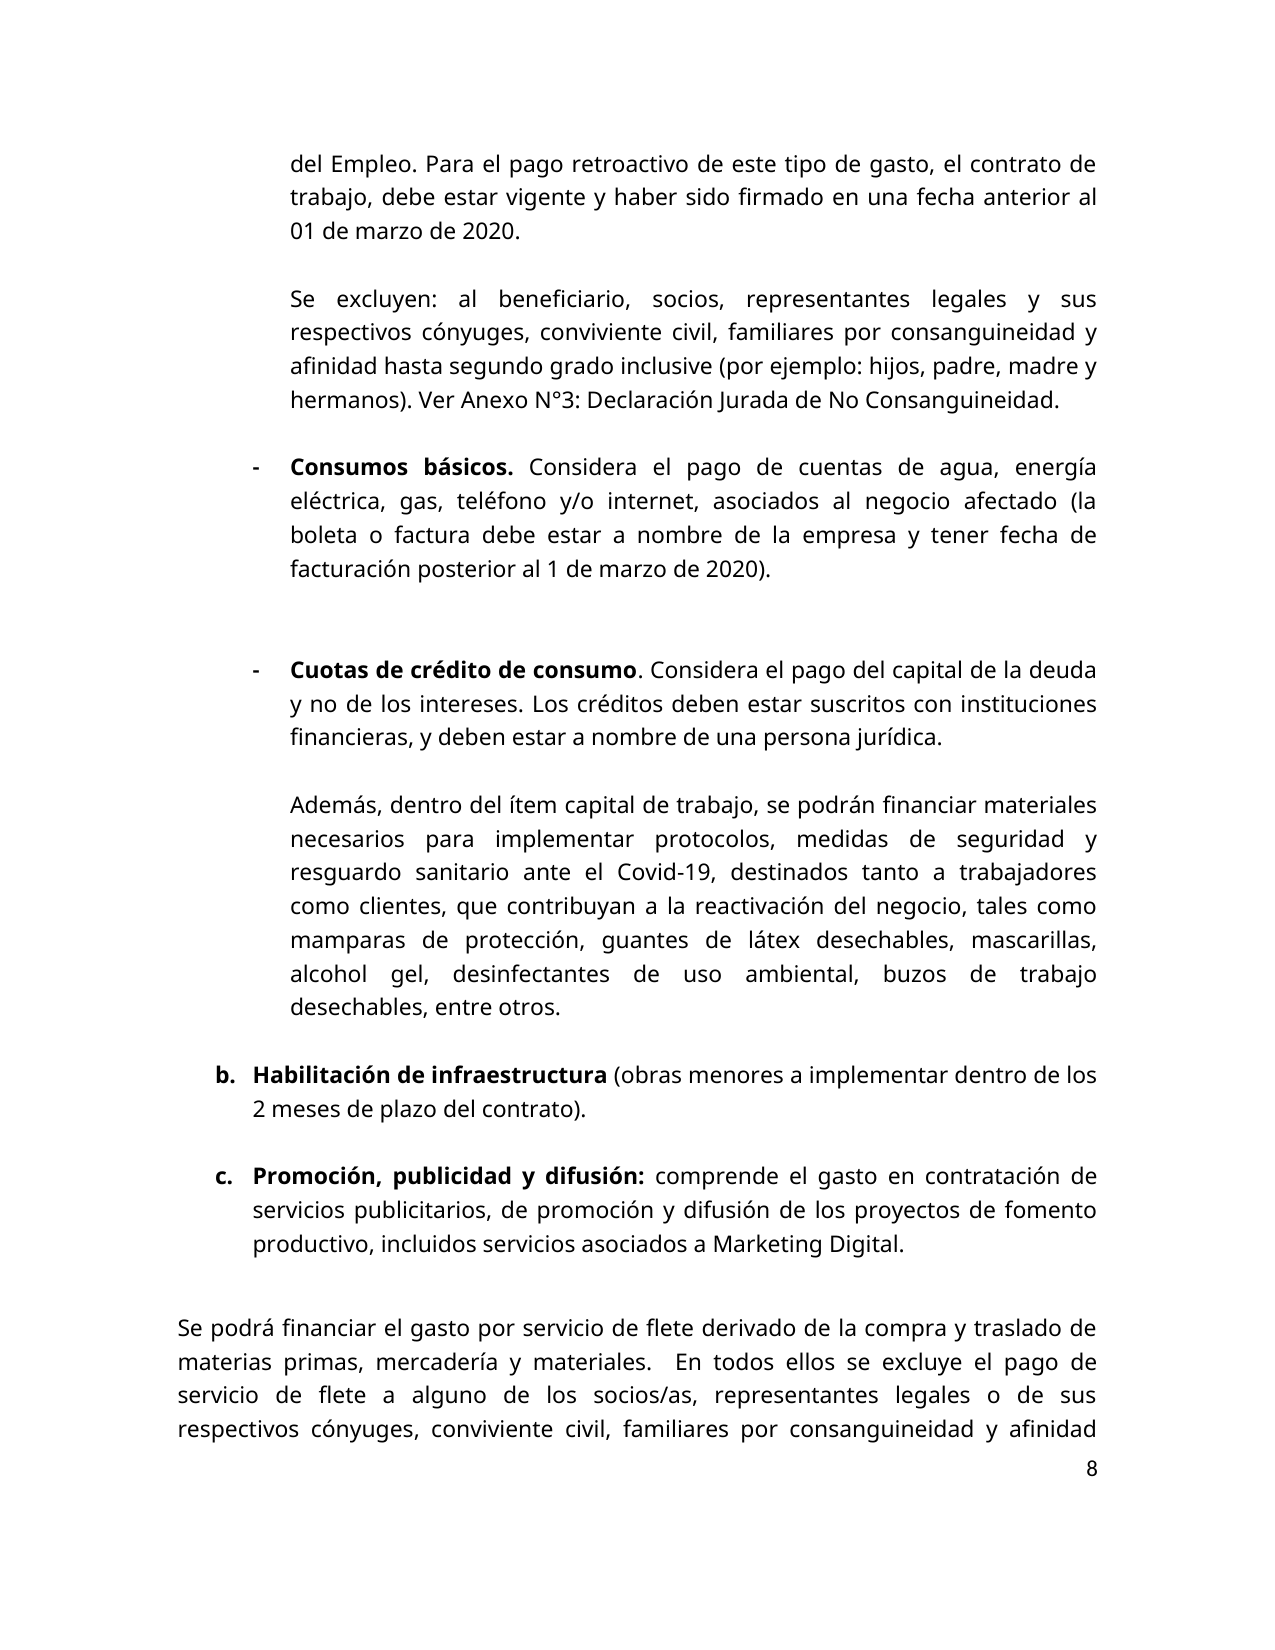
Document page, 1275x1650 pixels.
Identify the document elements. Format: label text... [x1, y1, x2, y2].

list Promoción, publicidad y difusión: comprende el gasto en contratación de servicios publicitarios, de promoción y difusión de los proyectos de fomento productivo, incluidos servicios asociados a Marketing Digital. [215, 1160, 1098, 1259]
list Consumos básicos. Considera el pago de cuentas de agua, energía eléctrica, gas, teléfono y/o internet, asociados al negocio afectado (la boleta o factura debe estar a nombre de la empresa y tener fecha de facturación posterior al 1 de marzo de 2020). [252, 451, 1098, 584]
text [177, 1312, 1098, 1444]
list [252, 148, 1098, 246]
list Cuotas de crédito de consumo. Considera el pago del capital de la deuda y no de los intereses. Los créditos deben estar suscritos con instituciones financieras, y deben estar a nombre de una persona jurídica. [252, 654, 1098, 753]
text Además, dentro del ítem capital de trabajo, se podrán financiar materiales necesarios para implementar protocolos, medidas de seguridad y resguardo sanitario ante el Covid-19, destinados tanto a trabajadores como clientes, que contribuyan a la reactivación del negocio, tales como mamparas de protección, guantes de látex desechables, mascarillas, alcohol gel, desinfectantes de uso ambiental, buzos de trabajo desechables, entre otros. [290, 789, 1098, 1023]
list Se excluyen: al beneficiario, socios, representantes legales y sus respectivos cónyuges, conviviente civil, familiares por consanguineidad y afinidad hasta segundo grado inclusive (por ejemplo: hijos, padre, madre y hermanos). Ver Anexo N°3: Declaración Jurada de No Consanguineidad. [290, 283, 1098, 415]
list Habilitación de infraestructura (obras menores a implementar dentro de los 2 meses de plazo del contrato). [215, 1059, 1098, 1124]
